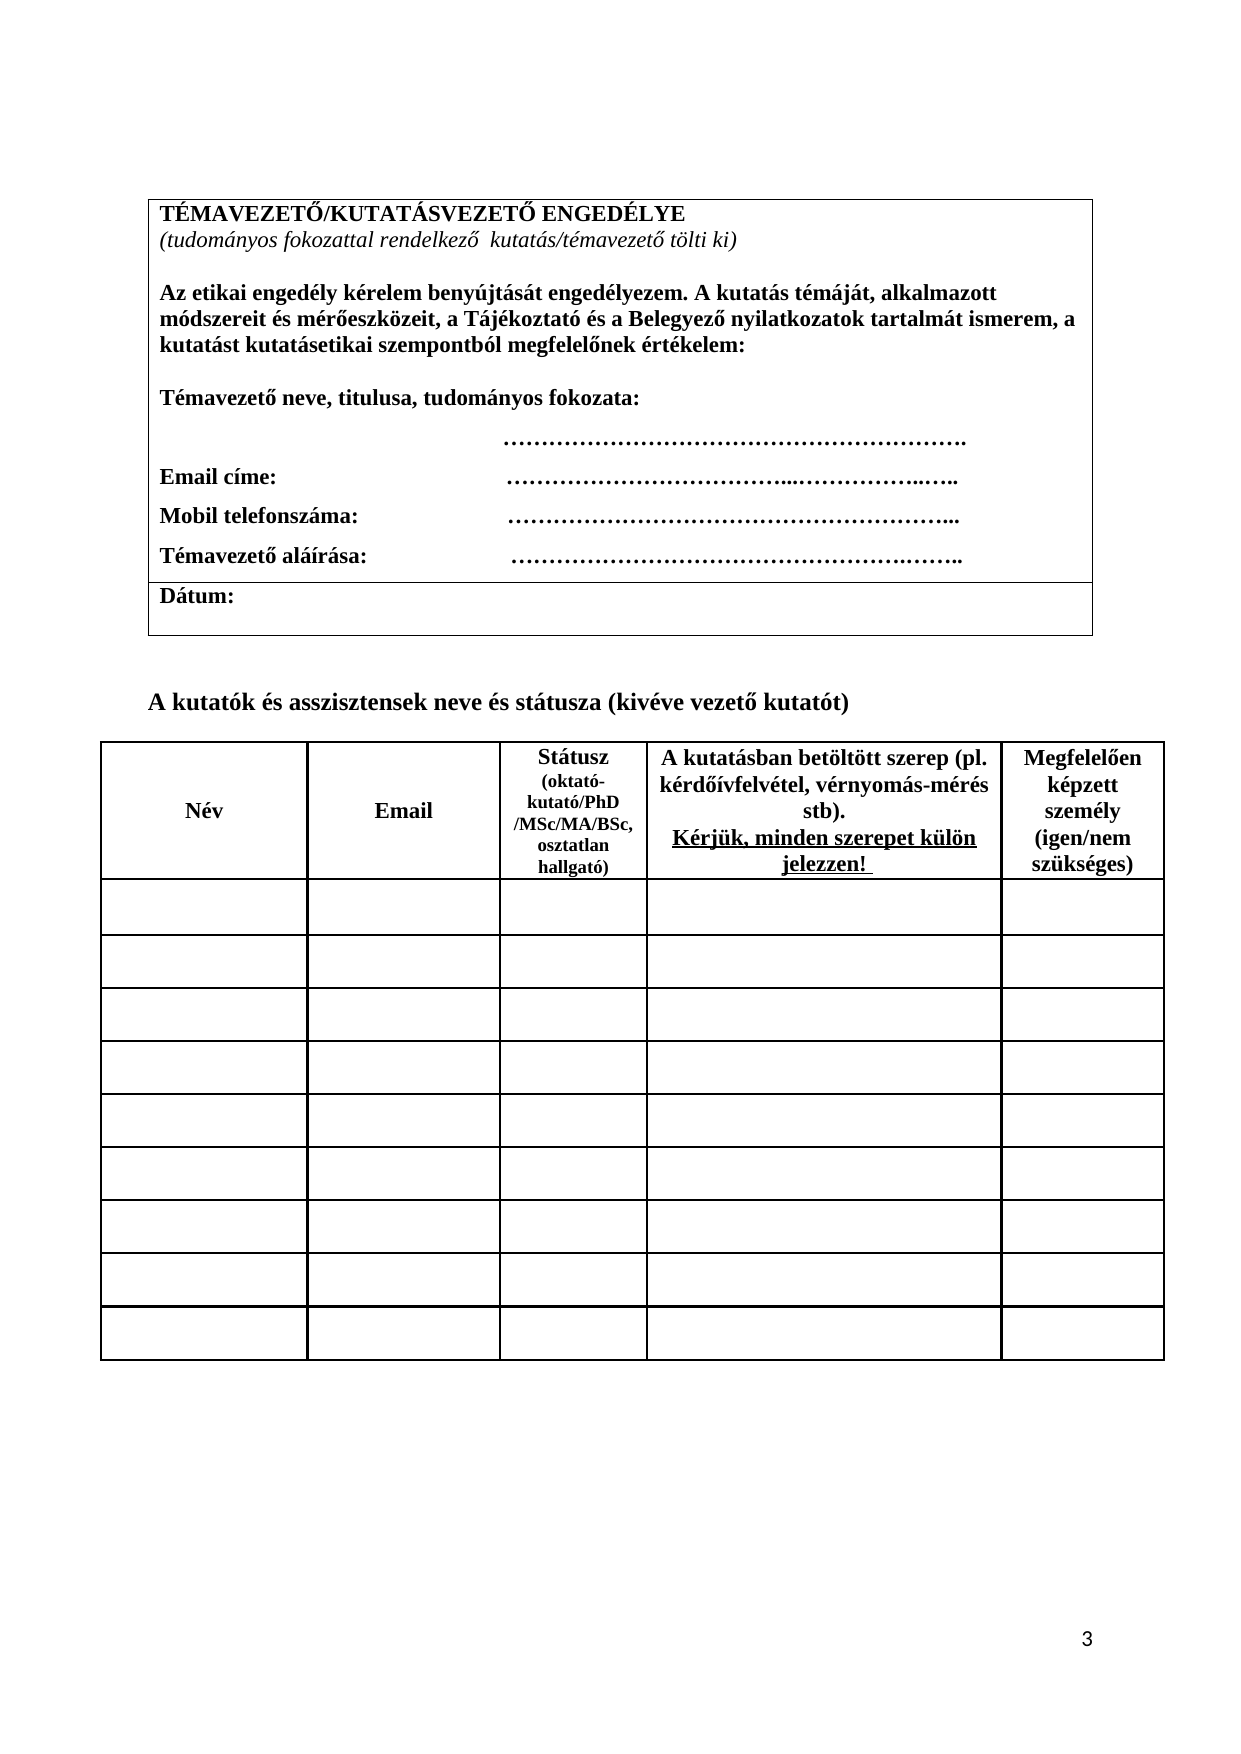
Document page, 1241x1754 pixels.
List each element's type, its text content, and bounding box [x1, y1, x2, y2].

table_cell [648, 1042, 1000, 1093]
table_cell [501, 880, 646, 933]
table_cell [1003, 989, 1163, 1040]
table_cell [501, 989, 646, 1040]
table_cell [309, 880, 499, 933]
table_cell [501, 1201, 646, 1252]
text A kutatók és asszisztensek neve és státusza (kivéve vezető kutatót) [148, 687, 1093, 716]
table_cell [1003, 936, 1163, 987]
table_cell [648, 936, 1000, 987]
table_cell [501, 1148, 646, 1199]
table_cell [648, 1308, 1000, 1358]
table_header A kutatásban betöltött szerep (pl. kérdőívfelvétel, vérnyomás-mérés stb). Kérjük, minden szerepet külön jelezzen! [648, 743, 1000, 877]
table_cell [648, 880, 1000, 933]
table_cell [648, 1148, 1000, 1199]
table_cell [309, 936, 499, 987]
table_cell [309, 1308, 499, 1358]
table_cell [309, 1148, 499, 1199]
table_cell [102, 1201, 306, 1252]
table_cell [648, 1201, 1000, 1252]
table_cell [648, 1095, 1000, 1146]
table_header TÉMAVEZETŐ/KUTATÁSVEZETŐ ENGEDÉLYE (tudományos fokozattal rendelkező kutatás/témavezető tölti ki) Az etikai engedély kérelem benyújtását engedélyezem. A kutatás témáját, alkalmazott módszereit és mérőeszközeit, a Tájékoztató és a Belegyező nyilatkozatok tartalmát ismerem, a kutatást kutatásetikai szempontból megfelelőnek értékelem: Témavezető neve, titulusa, tudományos fokozata: ……………………………………………………. Email címe: ………………………………...……………..….. Mobil telefonszáma: …………………………………………………... Témavezető aláírása: …………………………………………….…….. [149, 200, 1092, 582]
table_cell [1003, 1095, 1163, 1146]
table_cell [1003, 880, 1163, 933]
table_cell [1003, 1201, 1163, 1252]
table_header Megfelelően képzett személy (igen/nem szükséges) [1003, 743, 1163, 877]
table_cell [501, 1042, 646, 1093]
table_cell [102, 1254, 306, 1305]
table_cell [501, 936, 646, 987]
table_cell [501, 1254, 646, 1305]
table_cell Dátum: [149, 583, 1092, 635]
table_cell [501, 1308, 646, 1358]
table_cell [102, 1308, 306, 1358]
table_cell [309, 1042, 499, 1093]
table_cell [102, 989, 306, 1040]
table_header Státusz (oktató-kutató/PhD /MSc/MA/BSc, osztatlan hallgató) [501, 743, 646, 877]
table_cell [1003, 1254, 1163, 1305]
table_cell [1003, 1148, 1163, 1199]
table_cell [1003, 1308, 1163, 1358]
table_cell [102, 1148, 306, 1199]
table_cell [309, 1254, 499, 1305]
table_cell [102, 880, 306, 933]
table_cell [102, 1042, 306, 1093]
table_header Email [309, 743, 499, 877]
table_cell [648, 989, 1000, 1040]
table_cell [309, 989, 499, 1040]
table_cell [1003, 1042, 1163, 1093]
table_cell [309, 1095, 499, 1146]
table_cell [309, 1201, 499, 1252]
table_header Név [102, 743, 306, 877]
table_cell [648, 1254, 1000, 1305]
table_cell [102, 1095, 306, 1146]
table_cell [102, 936, 306, 987]
table_cell [501, 1095, 646, 1146]
